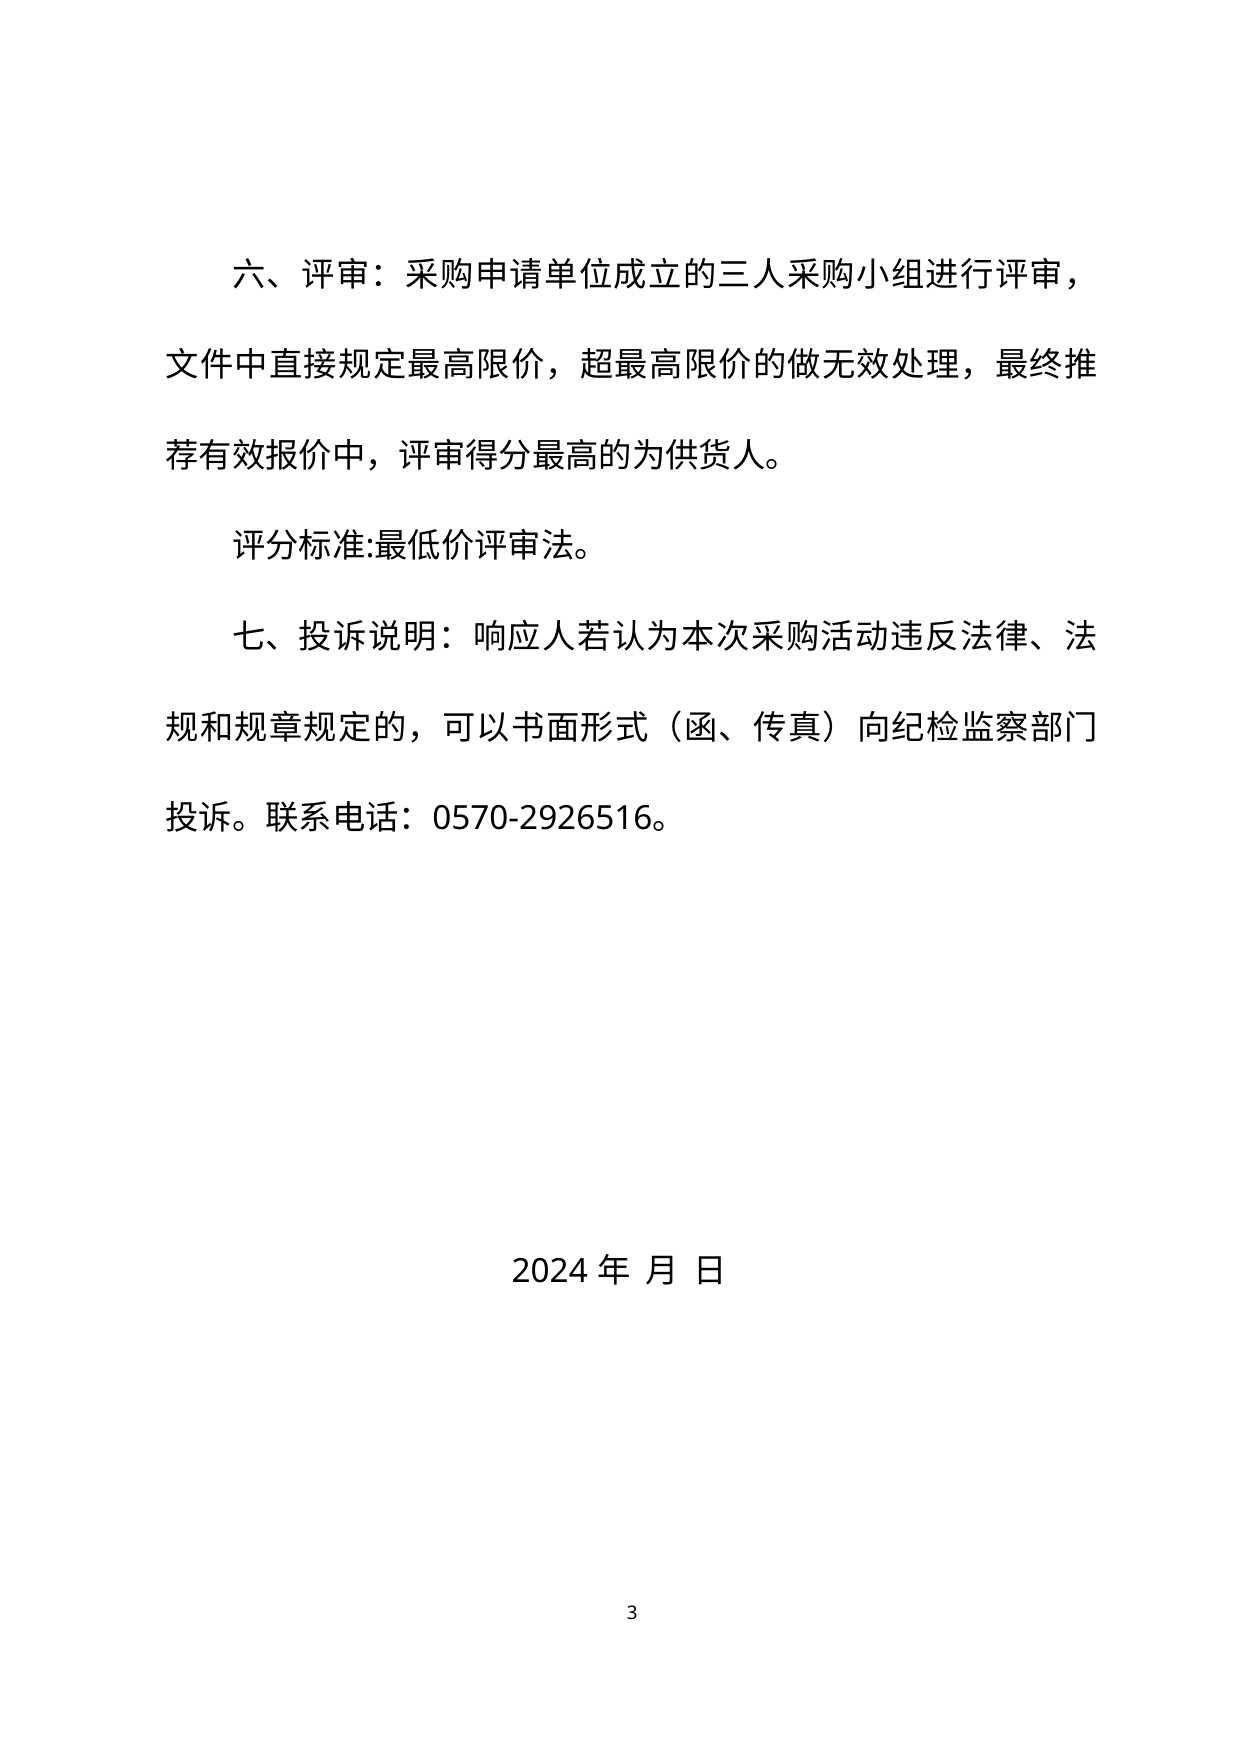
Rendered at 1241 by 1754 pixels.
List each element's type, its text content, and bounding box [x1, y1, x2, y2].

text 六、评审：采购申请单位成立的三人采购小组进行评审，文件中直接规定最高限价，超最高限价的做无效处理，最终推荐有效报价中，评审得分最高的为供货人。 [165, 226, 1098, 498]
list 投诉说明：响应人若认为本次采购活动违反法律、法规和规章规定的，可以书面形式（函、传真）向纪检监察部门投诉。联系电话：0570-2926516。 [165, 589, 1098, 861]
text 评分标准:最低价评审法。 [165, 498, 1098, 589]
text 2024 年 月 日 [165, 1223, 1098, 1314]
